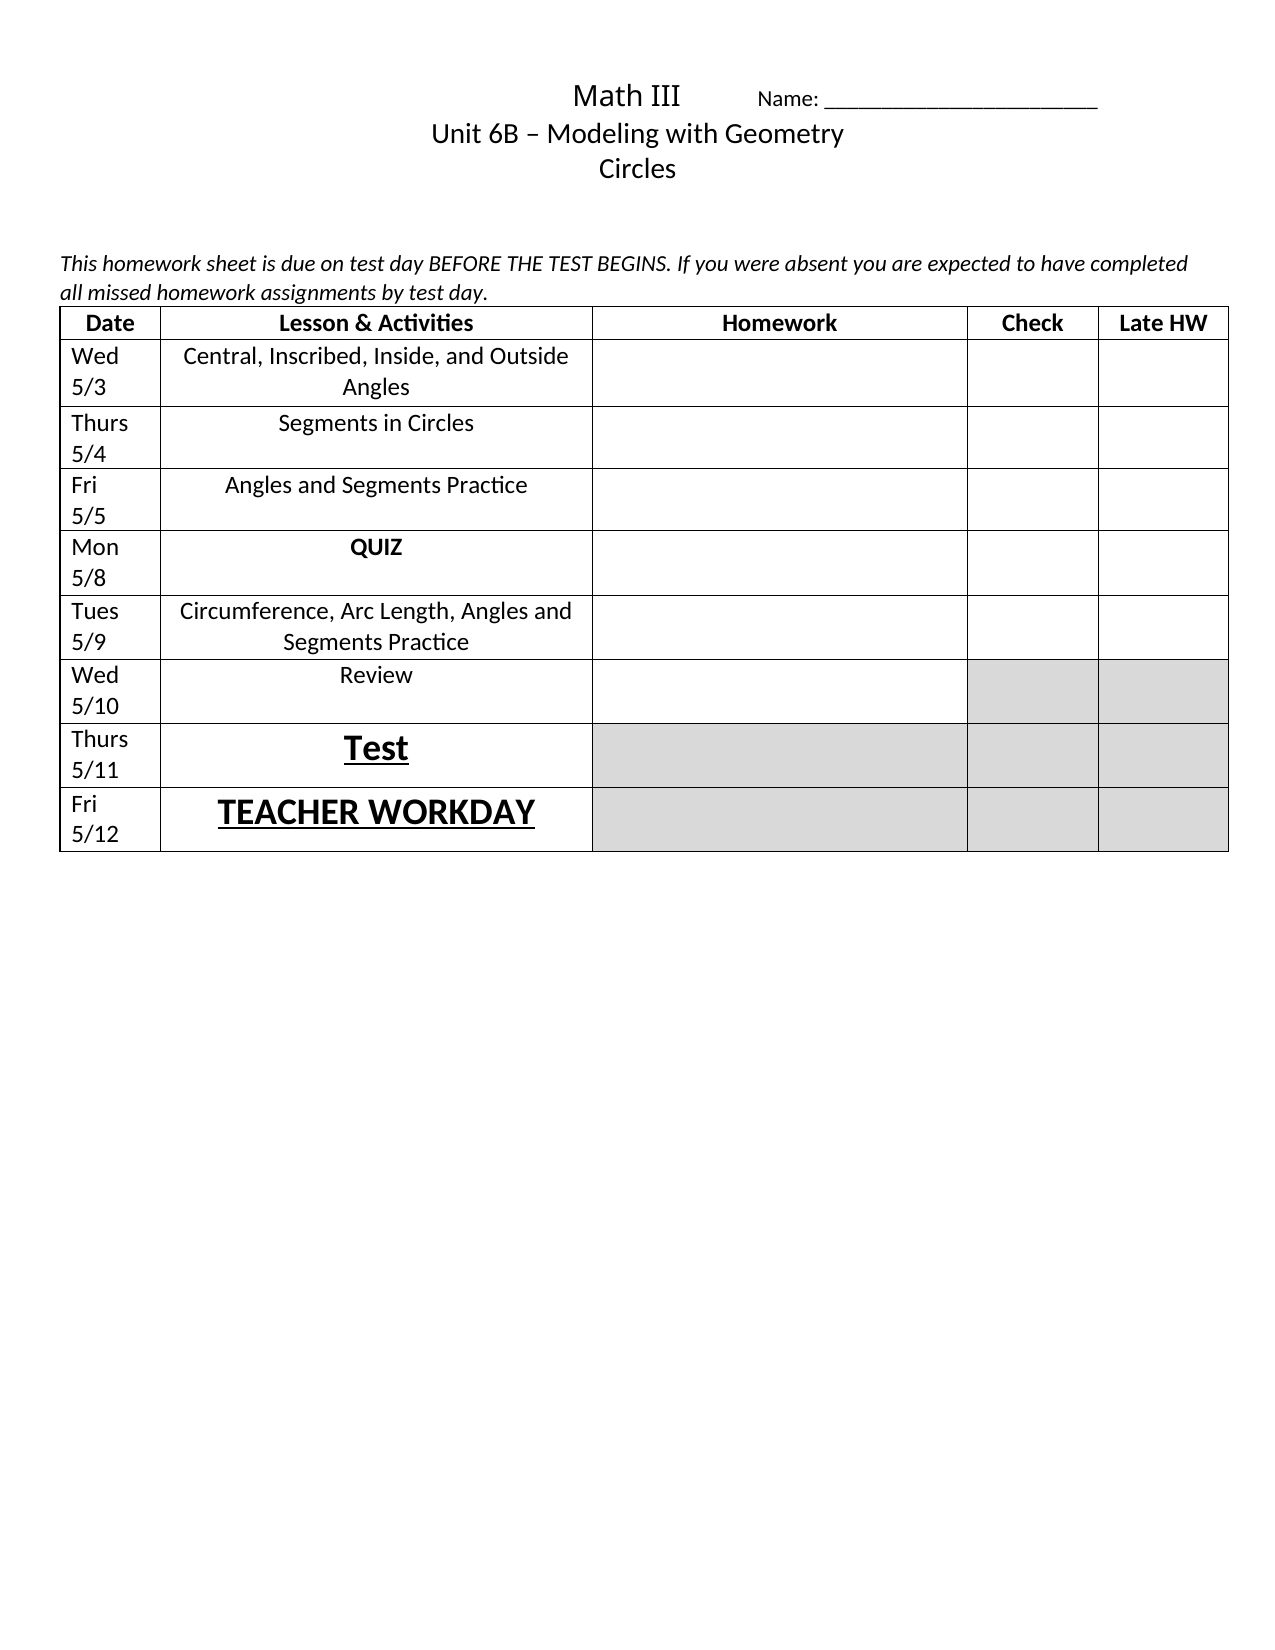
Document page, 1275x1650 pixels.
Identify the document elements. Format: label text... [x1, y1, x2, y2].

table_header Homework [593, 307, 967, 339]
table_cell Tues 5/9 [61, 596, 160, 658]
table_cell [968, 531, 1098, 594]
table_cell [593, 724, 967, 787]
table_cell Test [161, 724, 592, 787]
table_cell Thurs 5/4 [61, 407, 160, 468]
table_cell Segments in Circles [161, 407, 592, 468]
table_cell [593, 340, 967, 406]
table_cell [968, 660, 1098, 723]
table_cell Review [161, 660, 592, 723]
table_cell Wed 5/10 [61, 660, 160, 723]
table_cell Mon 5/8 [61, 531, 160, 594]
table_cell [1099, 596, 1228, 658]
table_cell Thurs 5/11 [61, 724, 160, 787]
table_cell [968, 407, 1098, 468]
table_header Check [968, 307, 1098, 339]
table_cell [593, 469, 967, 530]
table_cell [1099, 531, 1228, 594]
table_header Date [61, 307, 160, 339]
table_cell [968, 724, 1098, 787]
table_cell [593, 788, 967, 851]
text This homework sheet is due on test day BEFORE THE TEST BEGINS. If you were absent you are expected to have completed all missed homework assignments by test day. [60, 249, 1215, 306]
table_cell [593, 660, 967, 723]
table_cell [1099, 469, 1228, 530]
table_cell [1099, 788, 1228, 851]
table_cell Central, Inscribed, Inside, and Outside Angles [161, 340, 592, 406]
table_cell [1099, 340, 1228, 406]
table_cell [1099, 724, 1228, 787]
table_cell [593, 596, 967, 658]
table_cell [968, 469, 1098, 530]
table_cell [1099, 407, 1228, 468]
table_cell [968, 596, 1098, 658]
table_cell [593, 407, 967, 468]
table_cell [968, 340, 1098, 406]
table_cell QUIZ [161, 531, 592, 594]
table_cell [593, 531, 967, 594]
table_cell Fri 5/12 [61, 788, 160, 851]
table_cell [1099, 660, 1228, 723]
table_cell Fri 5/5 [61, 469, 160, 530]
table_header Lesson & Activities [161, 307, 592, 339]
table_cell Circumference, Arc Length, Angles and Segments Practice [161, 596, 592, 658]
table_cell TEACHER WORKDAY [161, 788, 592, 851]
table_cell [968, 788, 1098, 851]
table_cell Angles and Segments Practice [161, 469, 592, 530]
table_cell Wed 5/3 [61, 340, 160, 406]
table_header Late HW [1099, 307, 1228, 339]
